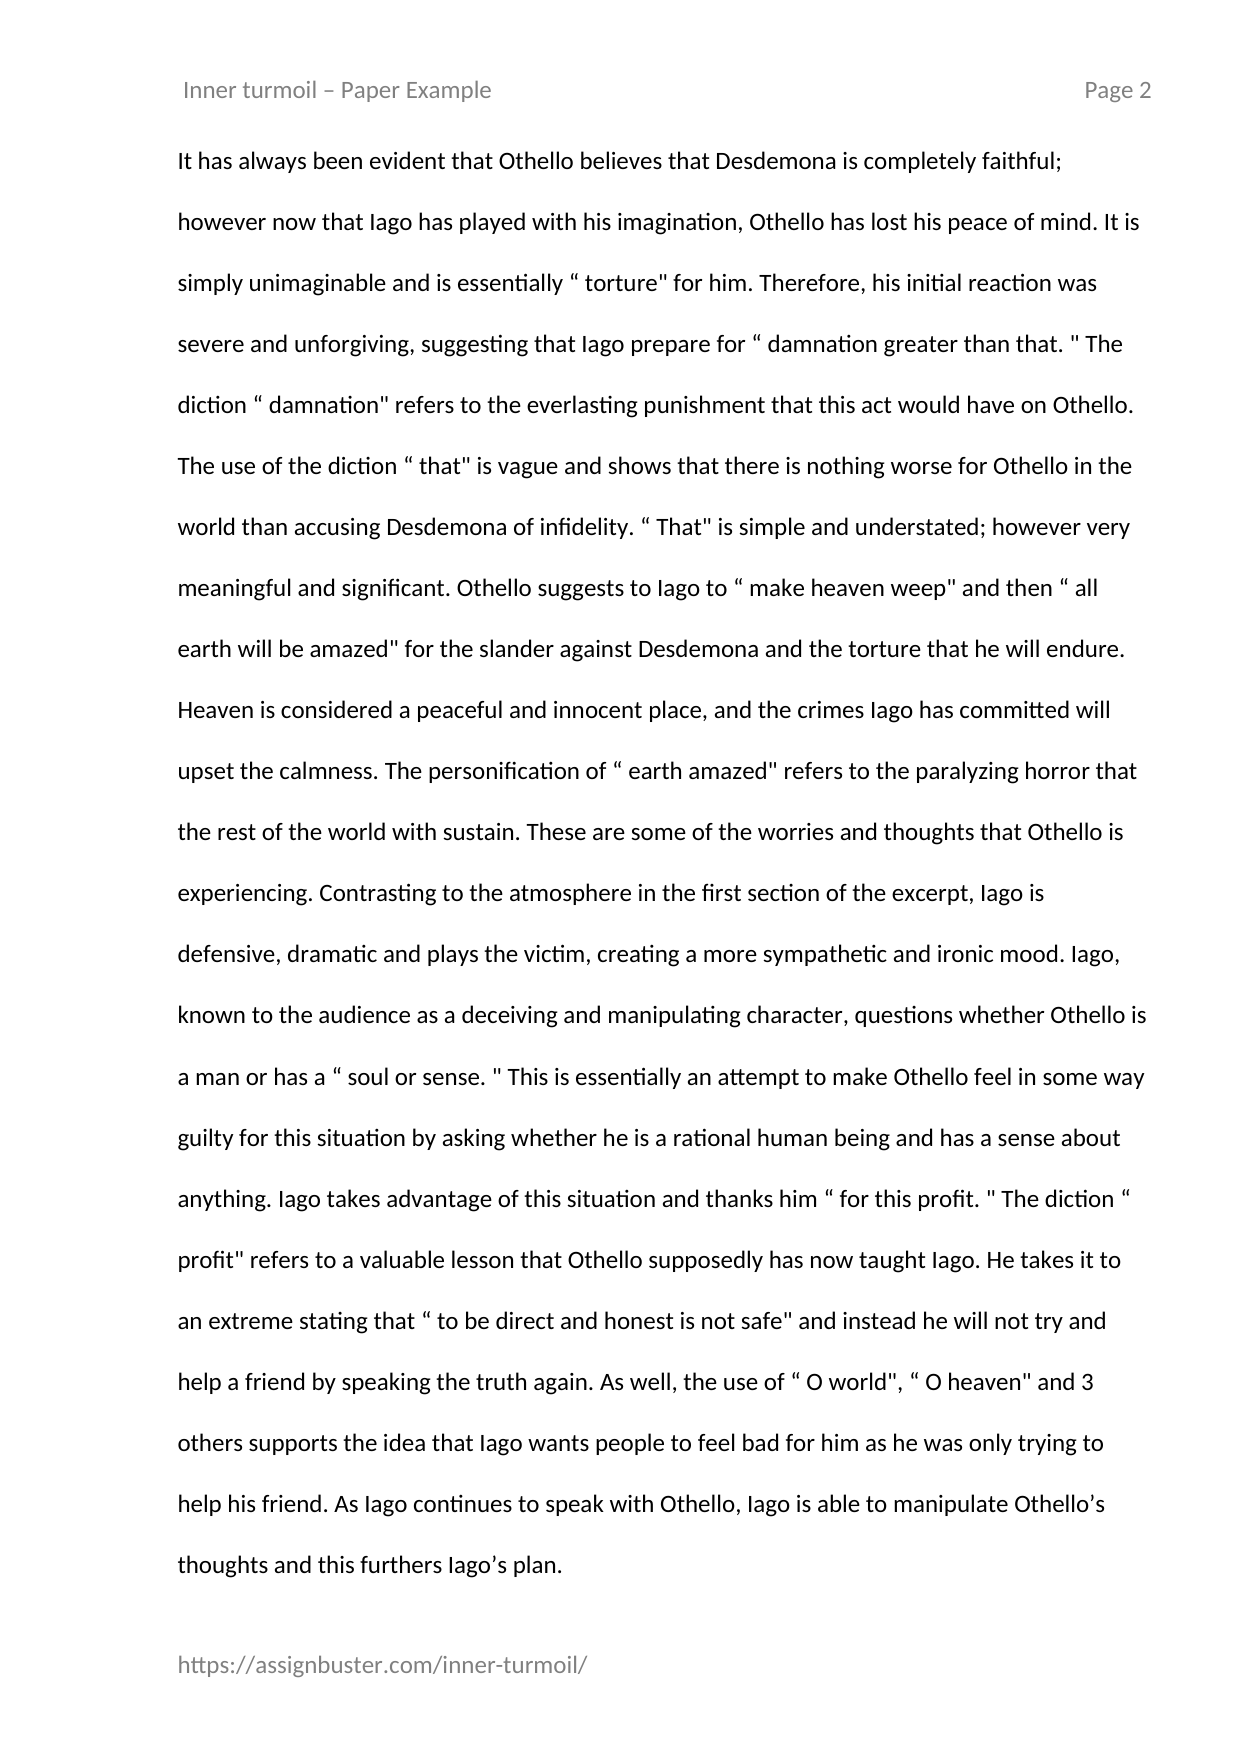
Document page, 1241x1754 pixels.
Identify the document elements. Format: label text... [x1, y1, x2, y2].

text It has always been evident that Othello believes that Desdemona is completely faithful; however now that Iago has played with his imagination, Othello has lost his peace of mind. It is simply unimaginable and is essentially “ torture" for him. Therefore, his initial reaction was severe and unforgiving, suggesting that Iago prepare for “ damnation greater than that. " The diction “ damnation" refers to the everlasting punishment that this act would have on Othello. The use of the diction “ that" is vague and shows that there is nothing worse for Othello in the world than accusing Desdemona of infidelity. “ That" is simple and understated; however very meaningful and significant. Othello suggests to Iago to “ make heaven weep" and then “ all earth will be amazed" for the slander against Desdemona and the torture that he will endure. Heaven is considered a peaceful and innocent place, and the crimes Iago has committed will upset the calmness. The personification of “ earth amazed" refers to the paralyzing horror that the rest of the world with sustain. These are some of the worries and thoughts that Othello is experiencing. Contrasting to the atmosphere in the first section of the excerpt, Iago is defensive, dramatic and plays the victim, creating a more sympathetic and ironic mood. Iago, known to the audience as a deceiving and manipulating character, questions whether Othello is a man or has a “ soul or sense. " This is essentially an attempt to make Othello feel in some way guilty for this situation by asking whether he is a rational human being and has a sense about anything. Iago takes advantage of this situation and thanks him “ for this profit. " The diction “ profit" refers to a valuable lesson that Othello supposedly has now taught Iago. He takes it to an extreme stating that “ to be direct and honest is not safe" and instead he will not try and help a friend by speaking the truth again. As well, the use of “ O world", “ O heaven" and 3 others supports the idea that Iago wants people to feel bad for him as he was only trying to help his friend. As Iago continues to speak with Othello, Iago is able to manipulate Othello’s thoughts and this furthers Iago’s plan. [177, 145, 1152, 1579]
